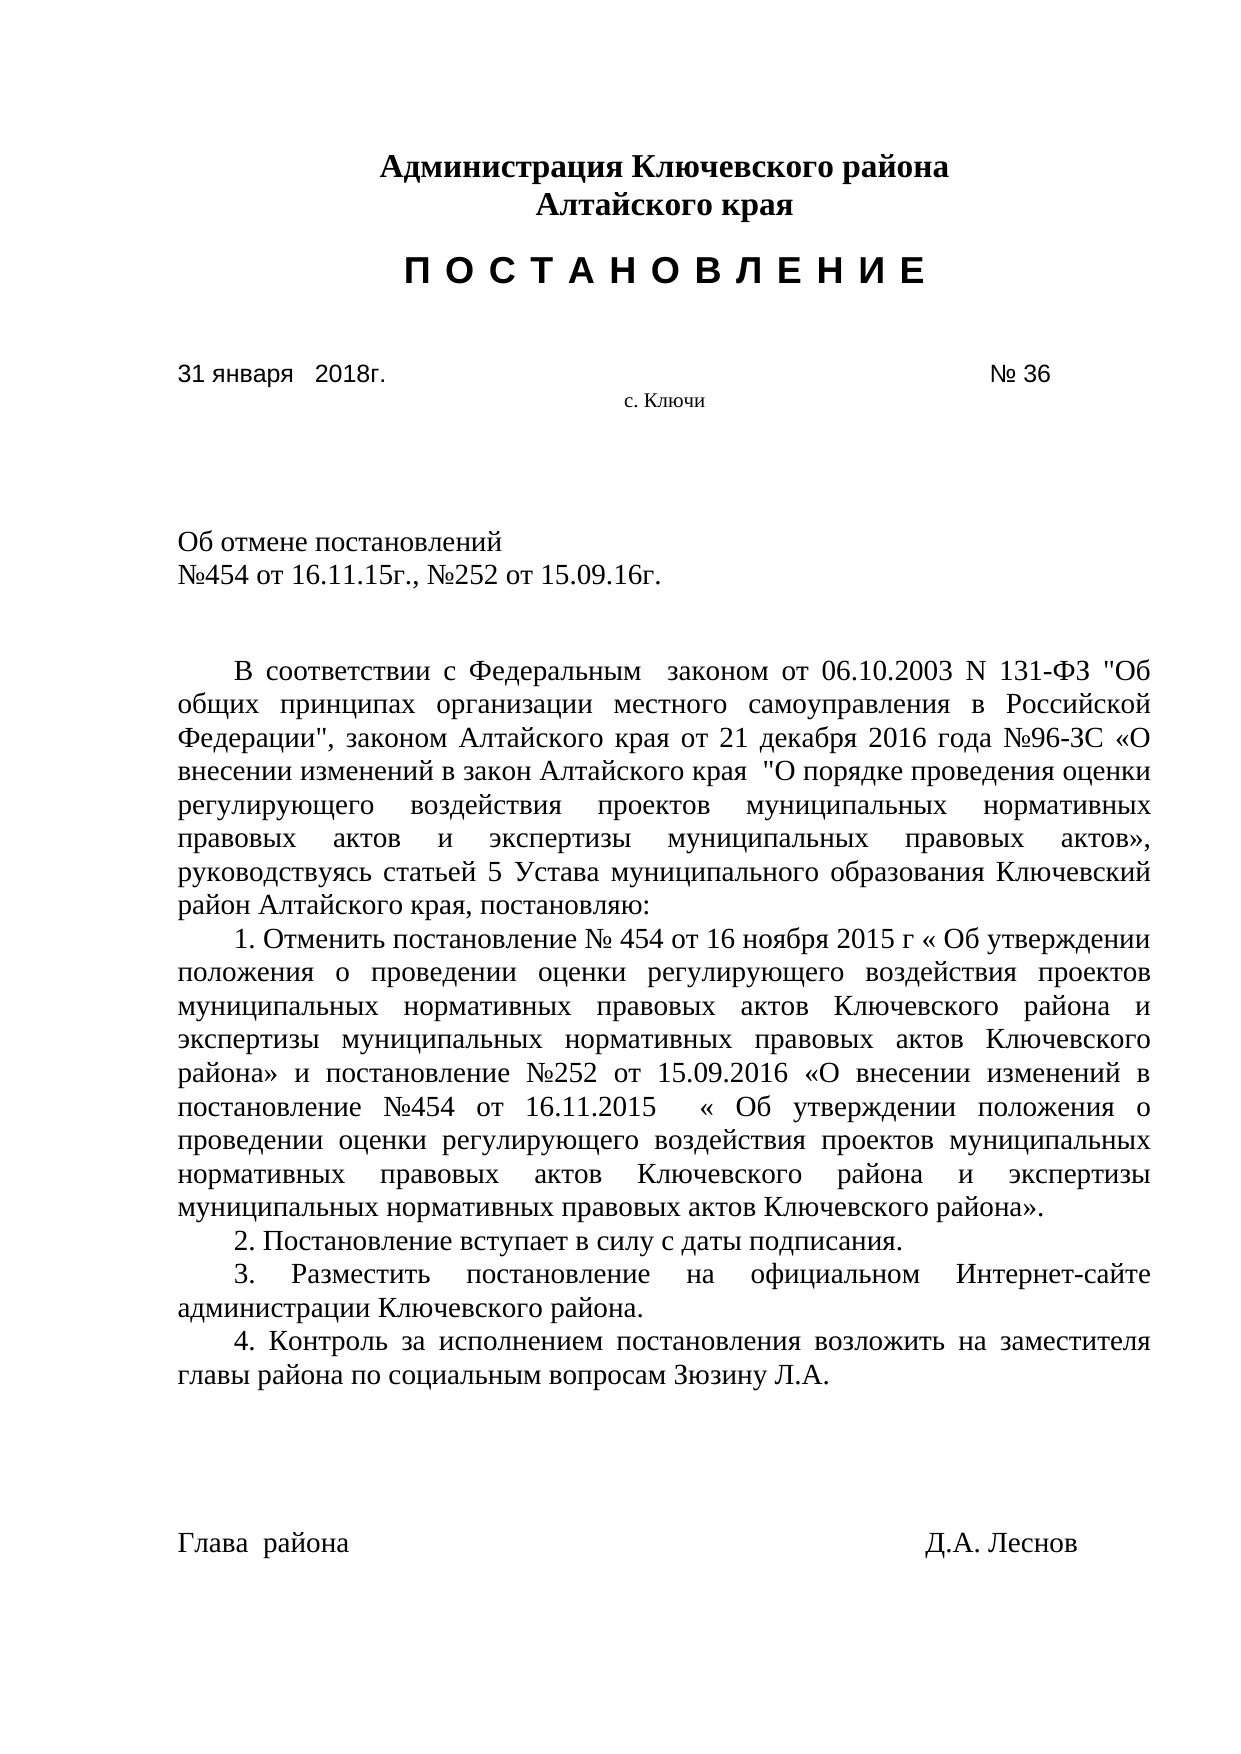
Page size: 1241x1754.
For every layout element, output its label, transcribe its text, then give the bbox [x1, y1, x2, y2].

text 31 января 2018г. № 36 [177, 359, 1152, 388]
text 4. Контроль за исполнением постановления возложить на заместителя главы района по социальным вопросам Зюзину Л.А. [177, 1323, 1152, 1391]
text 2. Постановление вступает в силу с даты подписания. [177, 1223, 1152, 1256]
text Глава района Д.А. Леснов [177, 1525, 1152, 1558]
text Алтайского края [177, 184, 1152, 223]
text Об отмене постановлений [177, 524, 1152, 557]
text П О С Т А Н О В Л Е Н И Е [177, 248, 1152, 291]
text с. Ключи [177, 388, 1152, 412]
text В соответствии с Федеральным законом от 06.10.2003 N 131-ФЗ "Об общих принципах организации местного самоуправления в Российской Федерации", законом Алтайского края от 21 декабря 2016 года №96-ЗС «О внесении изменений в закон Алтайского края "О порядке проведения оценки регулирующего воздействия проектов муниципальных нормативных правовых актов и экспертизы муниципальных правовых актов», руководствуясь статьей 5 Устава муниципального образования Ключевский район Алтайского края, постановляю: [177, 653, 1152, 921]
text 1. Отменить постановление № 454 от 16 ноября 2015 г « Об утверждении положения о проведении оценки регулирующего воздействия проектов муниципальных нормативных правовых актов Ключевского района и экспертизы муниципальных нормативных правовых актов Ключевского района» и постановление №252 от 15.09.2016 «О внесении изменений в постановление №454 от 16.11.2015 « Об утверждении положения о проведении оценки регулирующего воздействия проектов муниципальных нормативных правовых актов Ключевского района и экспертизы муниципальных нормативных правовых актов Ключевского района». [177, 921, 1152, 1223]
text №454 от 16.11.15г., №252 от 15.09.16г. [177, 557, 1152, 591]
text Администрация Ключевского района [177, 118, 1152, 184]
text 3. Разместить постановление на официальном Интернет-сайте администрации Ключевского района. [177, 1256, 1152, 1323]
